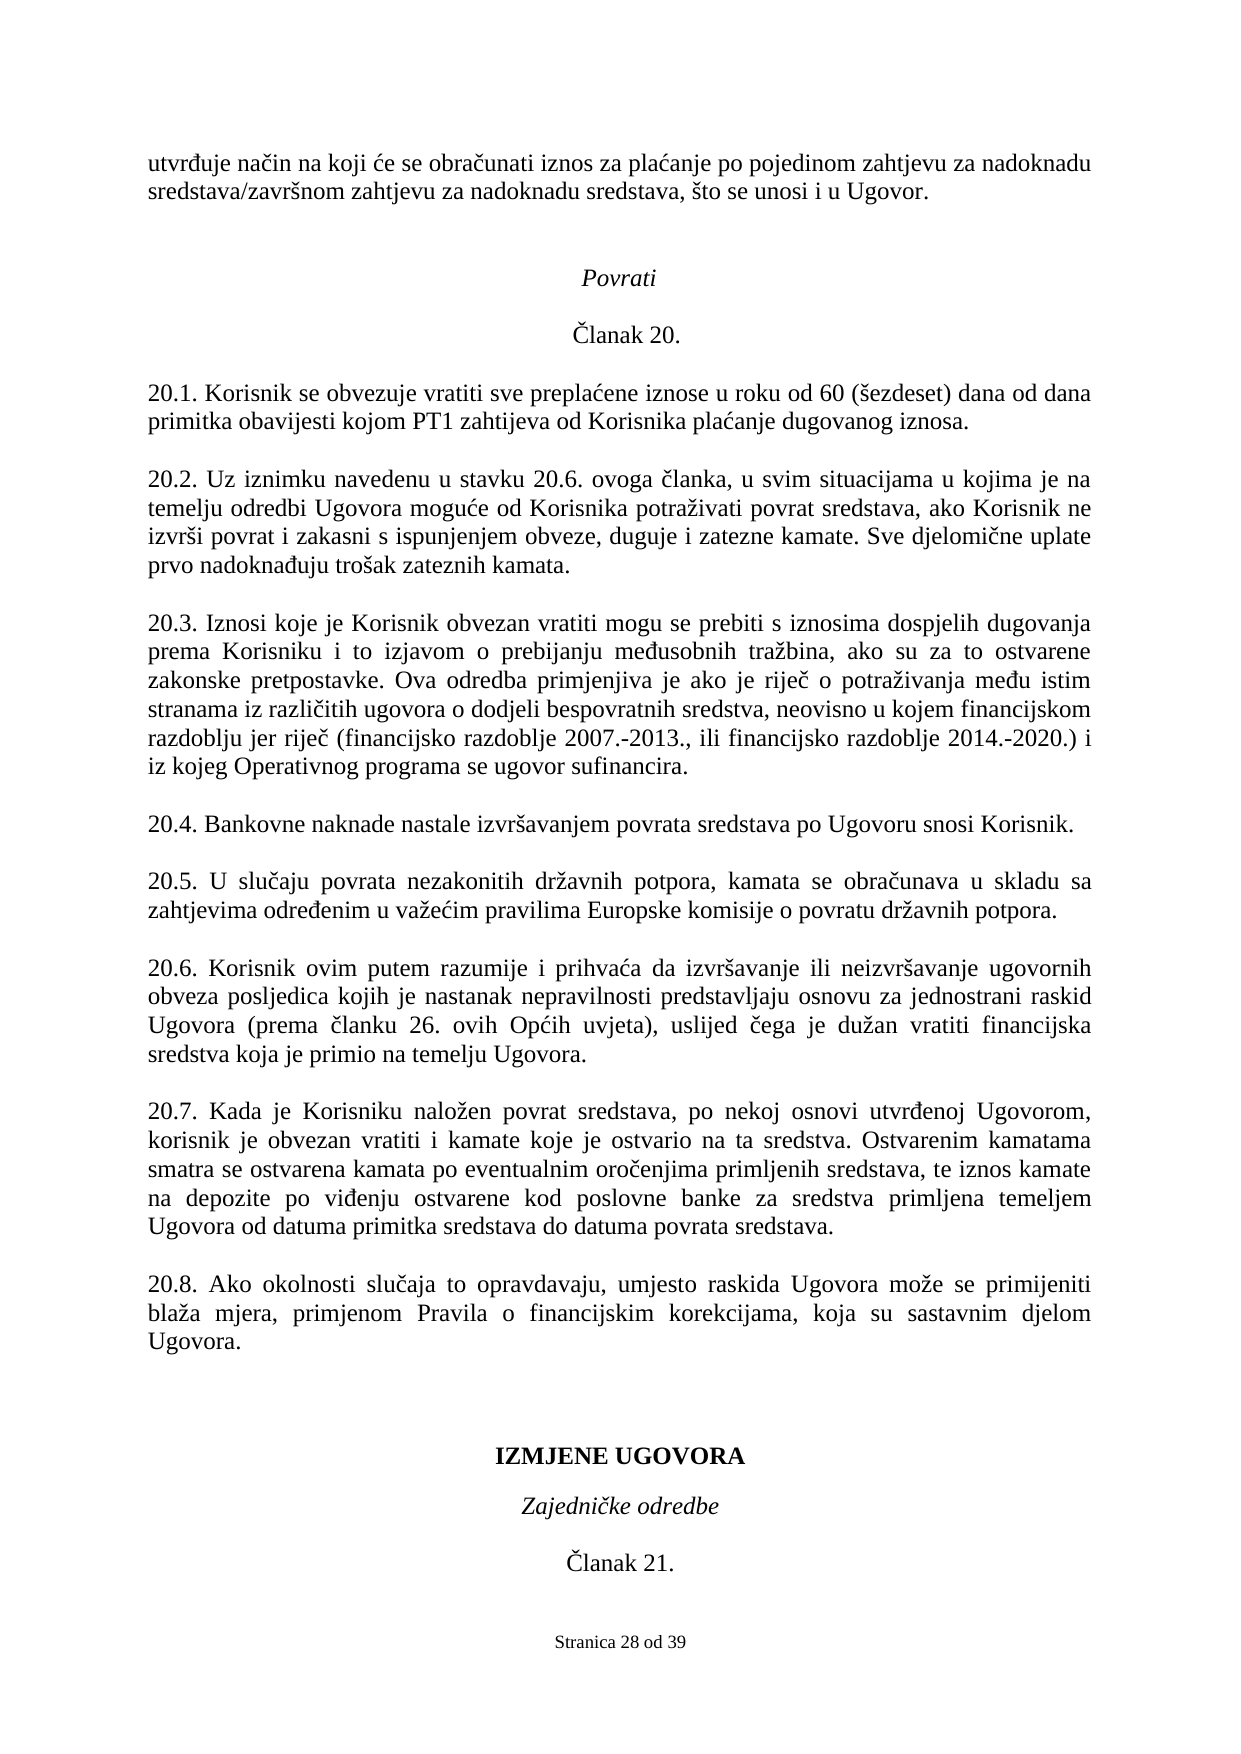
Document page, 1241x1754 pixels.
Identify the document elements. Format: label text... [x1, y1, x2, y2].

text 20.8. Ako okolnosti slučaja to opravdavaju, umjesto raskida Ugovora može se primijeniti blaža mjera, primjenom Pravila o financijskim korekcijama, koja su sastavnim djelom Ugovora. [148, 1269, 1092, 1355]
text IZMJENE UGOVORA [148, 1441, 1092, 1470]
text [148, 148, 1092, 205]
text 20.6. Korisnik ovim putem razumije i prihvaća da izvršavanje ili neizvršavanje ugovornih obveza posljedica kojih je nastanak nepravilnosti predstavljaju osnovu za jednostrani raskid Ugovora (prema članku 26. ovih Općih uvjeta), uslijed čega je dužan vratiti financijska sredstva koja je primio na temelju Ugovora. [148, 953, 1092, 1068]
text 20.2. Uz iznimku navedenu u stavku 20.6. ovoga članka, u svim situacijama u kojima je na temelju odredbi Ugovora moguće od Korisnika potraživati povrat sredstava, ako Korisnik ne izvrši povrat i zakasni s ispunjenjem obveze, duguje i zatezne kamate. Sve djelomične uplate prvo nadoknađuju trošak zateznih kamata. [148, 464, 1092, 579]
text Članak 21. [148, 1548, 1092, 1577]
text 20.3. Iznosi koje je Korisnik obvezan vratiti mogu se prebiti s iznosima dospjelih dugovanja prema Korisniku i to izjavom o prebijanju međusobnih tražbina, ako su za to ostvarene zakonske pretpostavke. Ova odredba primjenjiva je ako je riječ o potraživanja među istim stranama iz različitih ugovora o dodjeli bespovratnih sredstva, neovisno u kojem financijskom razdoblju jer riječ (financijsko razdoblje 2007.-2013., ili financijsko razdoblje 2014.-2020.) i iz kojeg Operativnog programa se ugovor sufinancira. [148, 608, 1092, 780]
text 20.4. Bankovne naknade nastale izvršavanjem povrata sredstava po Ugovoru snosi Korisnik. [148, 809, 1092, 838]
text Zajedničke odredbe [148, 1491, 1092, 1520]
text 20.1. Korisnik se obvezuje vratiti sve preplaćene iznose u roku od 60 (šezdeset) dana od dana primitka obavijesti kojom PT1 zahtijeva od Korisnika plaćanje dugovanog iznosa. [148, 378, 1092, 435]
text 20.7. Kada je Korisniku naložen povrat sredstava, po nekoj osnovi utvrđenoj Ugovorom, korisnik je obvezan vratiti i kamate koje je ostvario na ta sredstva. Ostvarenim kamatama smatra se ostvarena kamata po eventualnim oročenjima primljenih sredstava, te iznos kamate na depozite po viđenju ostvarene kod poslovne banke za sredstva primljena temeljem Ugovora od datuma primitka sredstava do datuma povrata sredstava. [148, 1096, 1092, 1240]
text Povrati [148, 263, 1092, 291]
text 20.5. U slučaju povrata nezakonitih državnih potpora, kamata se obračunava u skladu sa zahtjevima određenim u važećim pravilima Europske komisije o povratu državnih potpora. [148, 866, 1092, 924]
text Članak 20. [148, 320, 1092, 349]
